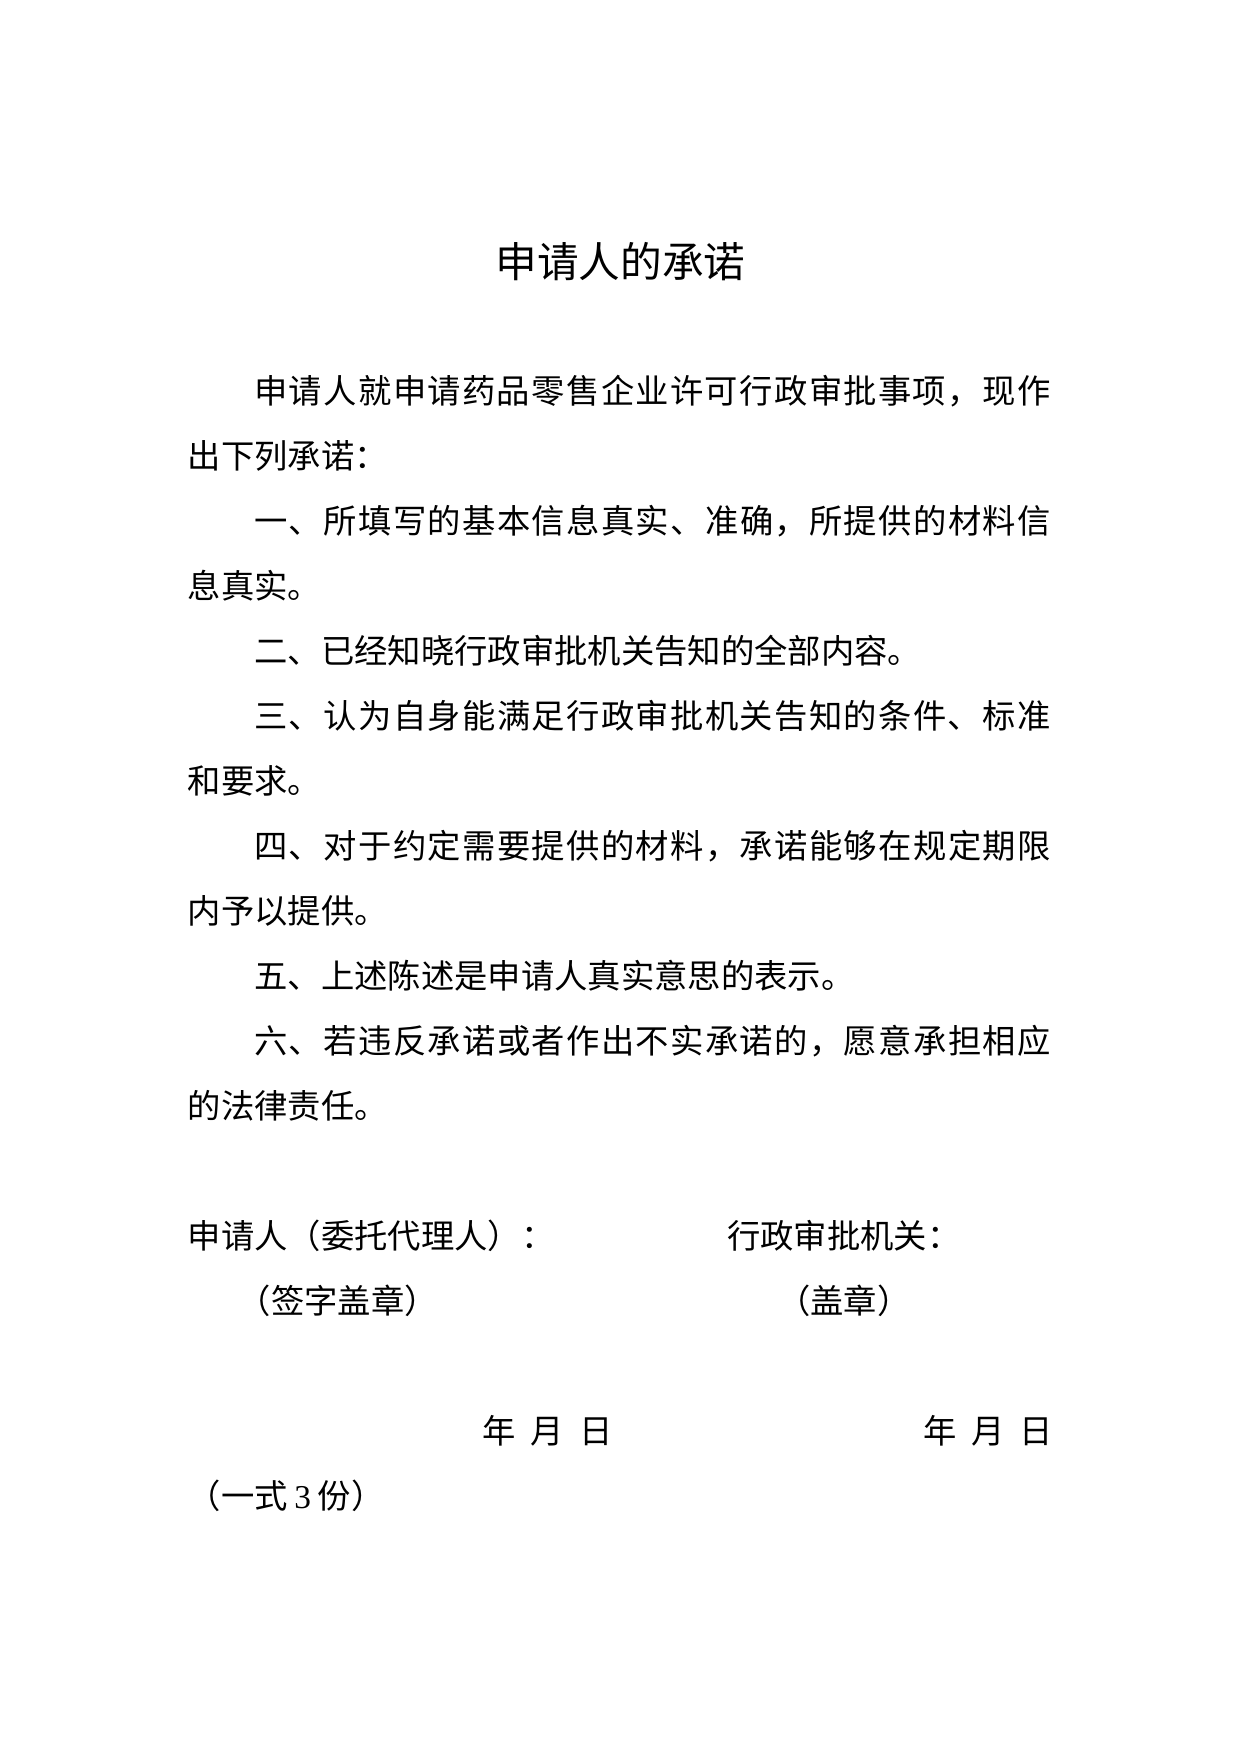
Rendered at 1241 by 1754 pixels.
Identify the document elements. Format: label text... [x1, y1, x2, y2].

text 申请人的承诺 [187, 227, 1053, 292]
table_header 行政审批机关： （盖章） [624, 1202, 1064, 1332]
text 六、若违反承诺或者作出不实承诺的，愿意承担相应的法律责任。 [187, 1007, 1053, 1137]
text 五、上述陈述是申请人真实意思的表示。 [187, 942, 1053, 1007]
text 二、已经知晓行政审批机关告知的全部内容。 [187, 617, 1053, 682]
table_header 申请人（委托代理人）： （签字盖章） [176, 1202, 623, 1332]
table_cell 年 月 日 [176, 1332, 623, 1462]
text 一、所填写的基本信息真实、准确，所提供的材料信息真实。 [187, 487, 1053, 617]
text 四、对于约定需要提供的材料，承诺能够在规定期限内予以提供。 [187, 812, 1053, 942]
table_cell 年 月 日 [624, 1332, 1064, 1462]
text 三、认为自身能满足行政审批机关告知的条件、标准和要求。 [187, 682, 1053, 812]
text 申请人就申请药品零售企业许可行政审批事项，现作出下列承诺： [187, 357, 1053, 487]
text （一式3份） [187, 1462, 1053, 1527]
